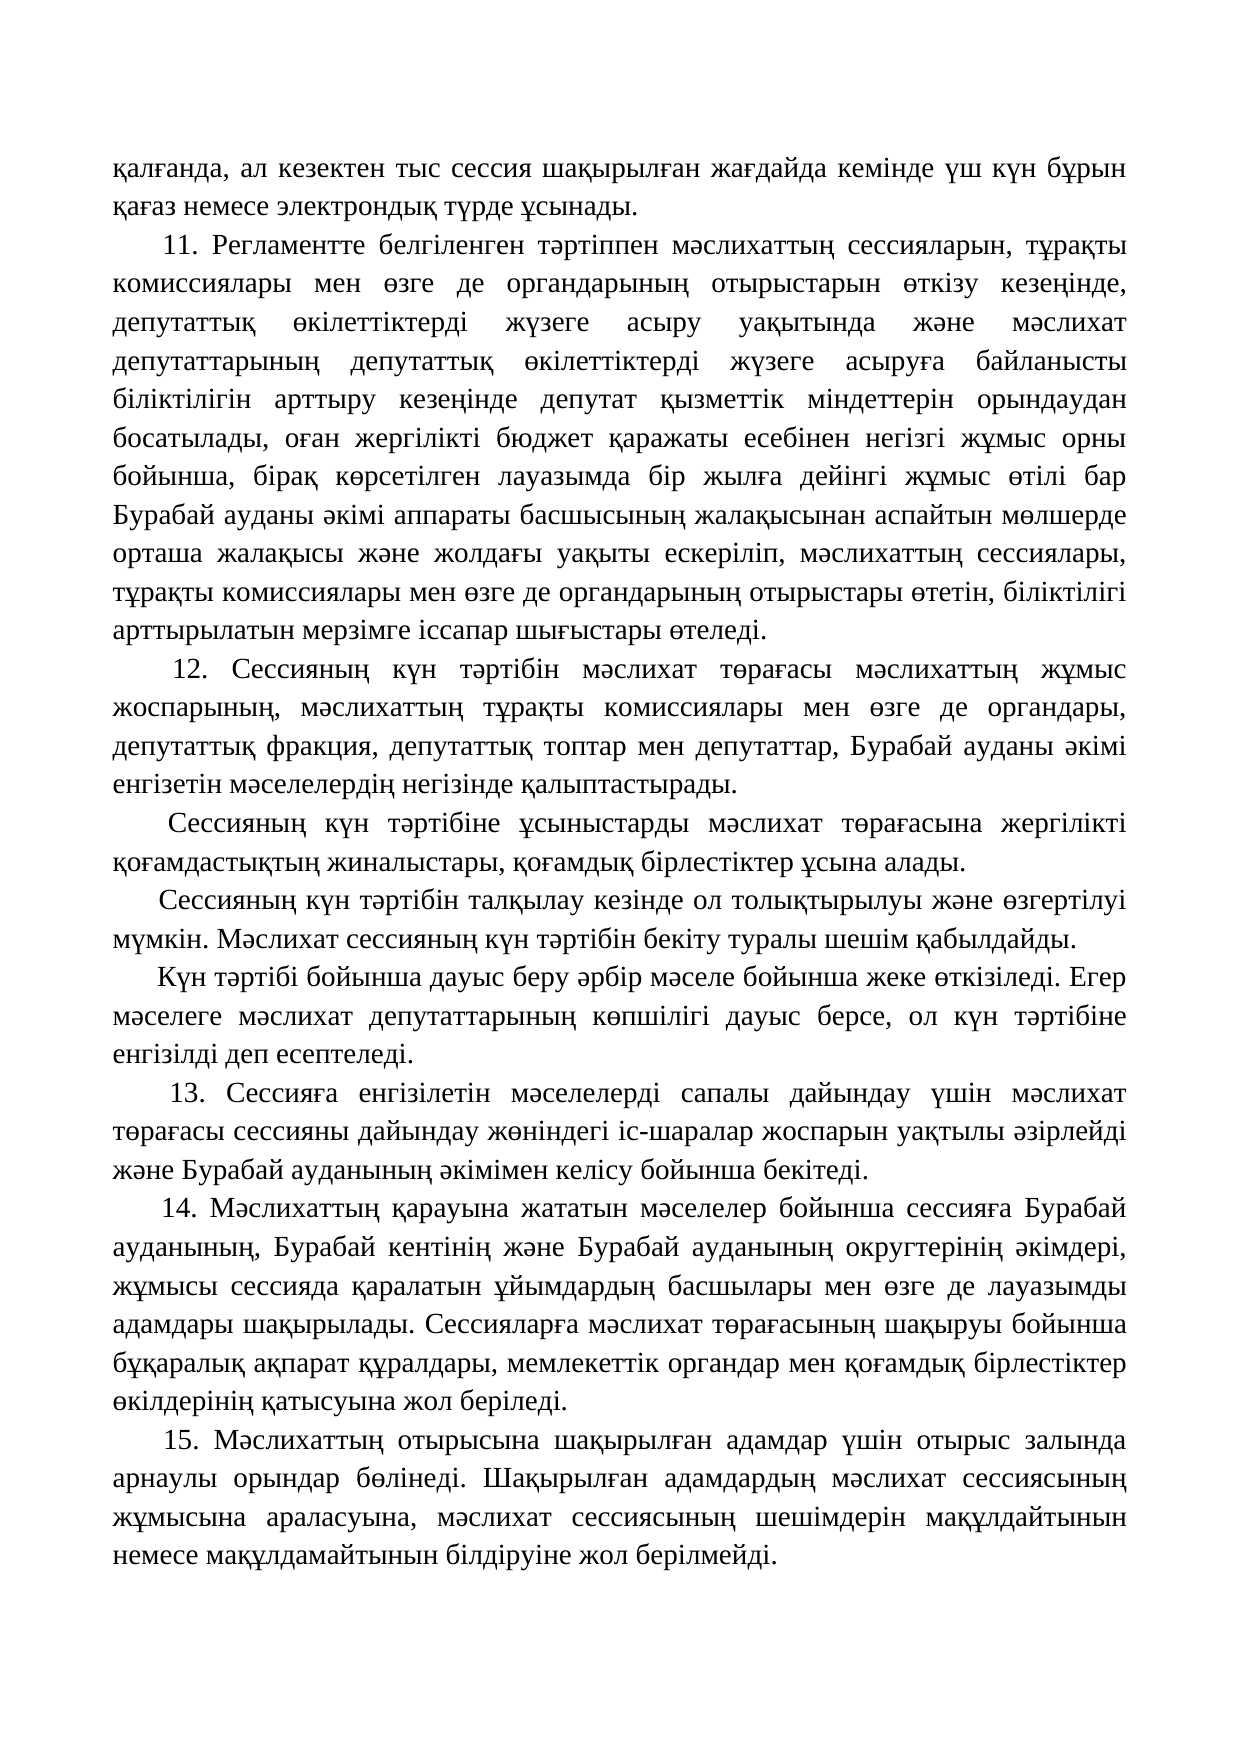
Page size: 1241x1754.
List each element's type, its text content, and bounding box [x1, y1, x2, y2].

text 12. Сессияның күн тәртібін мәслихат төрағасы мәслихаттың жұмыс жоспарының, мәслихаттың тұрақты комиссиялары мен өзге де органдары, депутаттық фракция, депутаттық топтар мен депутаттар, Бурабай ауданы әкімі енгізетін мәселелердің негізінде қалыптастырады. [112, 651, 1128, 800]
text Сессияның күн тәртібіне ұсыныстарды мәслихат төрағасына жергілікті қоғамдастықтың жиналыстары, қоғамдық бірлестіктер ұсына алады. [112, 805, 1128, 877]
text Сессияның күн тәртібін талқылау кезінде ол толықтырылуы және өзгертілуі мүмкін. Мәслихат сессияның күн тәртібін бекіту туралы шешім қабылдайды. [112, 882, 1128, 954]
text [112, 150, 1128, 222]
text Күн тәртібі бойынша дауыс беру әрбір мәселе бойынша жеке өткізіледі. Егер мәселеге мәслихат депутаттарының көпшілігі дауыс берсе, ол күн тәртібіне енгізілді деп есептеледі. [112, 959, 1128, 1070]
text 14. Мәслихаттың қарауына жататын мәселелер бойынша сессияға Бурабай ауданының, Бурабай кентінің және Бурабай ауданының округтерінің әкімдері, жұмысы сессияда қаралатын ұйымдардың басшылары мен өзге де лауазымды адамдары шақырылады. Сессияларға мәслихат төрағасының шақыруы бойынша бұқаралық ақпарат құралдары, мемлекеттік органдар мен қоғамдық бірлестіктер өкілдерінің қатысуына жол беріледі. [112, 1191, 1128, 1417]
text 13. Сессияға енгізілетін мәселелерді сапалы дайындау үшін мәслихат төрағасы сессияны дайындау жөніндегі іс-шаралар жоспарын уақтылы әзірлейді және Бурабай ауданының әкімімен келісу бойынша бекітеді. [112, 1075, 1128, 1186]
text 11. Регламентте белгіленген тәртіппен мәслихаттың сессияларын, тұрақты комиссиялары мен өзге де органдарының отырыстарын өткізу кезеңінде, депутаттық өкілеттіктерді жүзеге асыру уақытында және мәслихат депутаттарының депутаттық өкілеттіктерді жүзеге асыруға байланысты біліктілігін арттыру кезеңінде депутат қызметтік міндеттерін орындаудан босатылады, оған жергілікті бюджет қаражаты есебінен негізгі жұмыс орны бойынша, бірақ көрсетілген лауазымда бір жылға дейінгі жұмыс өтілі бар Бурабай ауданы әкімі аппараты басшысының жалақысынан аспайтын мөлшерде орташа жалақысы және жолдағы уақыты ескеріліп, мәслихаттың сессиялары, тұрақты комиссиялары мен өзге де органдарының отырыстары өтетін, біліктілігі арттырылатын мерзімге іссапар шығыстары өтеледі. [112, 227, 1128, 646]
text 15. Мәслихаттың отырысына шақырылған адамдар үшін отырыс залында арнаулы орындар бөлінеді. Шақырылған адамдардың мәслихат сессиясының жұмысына араласуына, мәслихат сессиясының шешімдерін мақұлдайтынын немесе мақұлдамайтынын білдіруіне жол берілмейді. [112, 1422, 1128, 1571]
